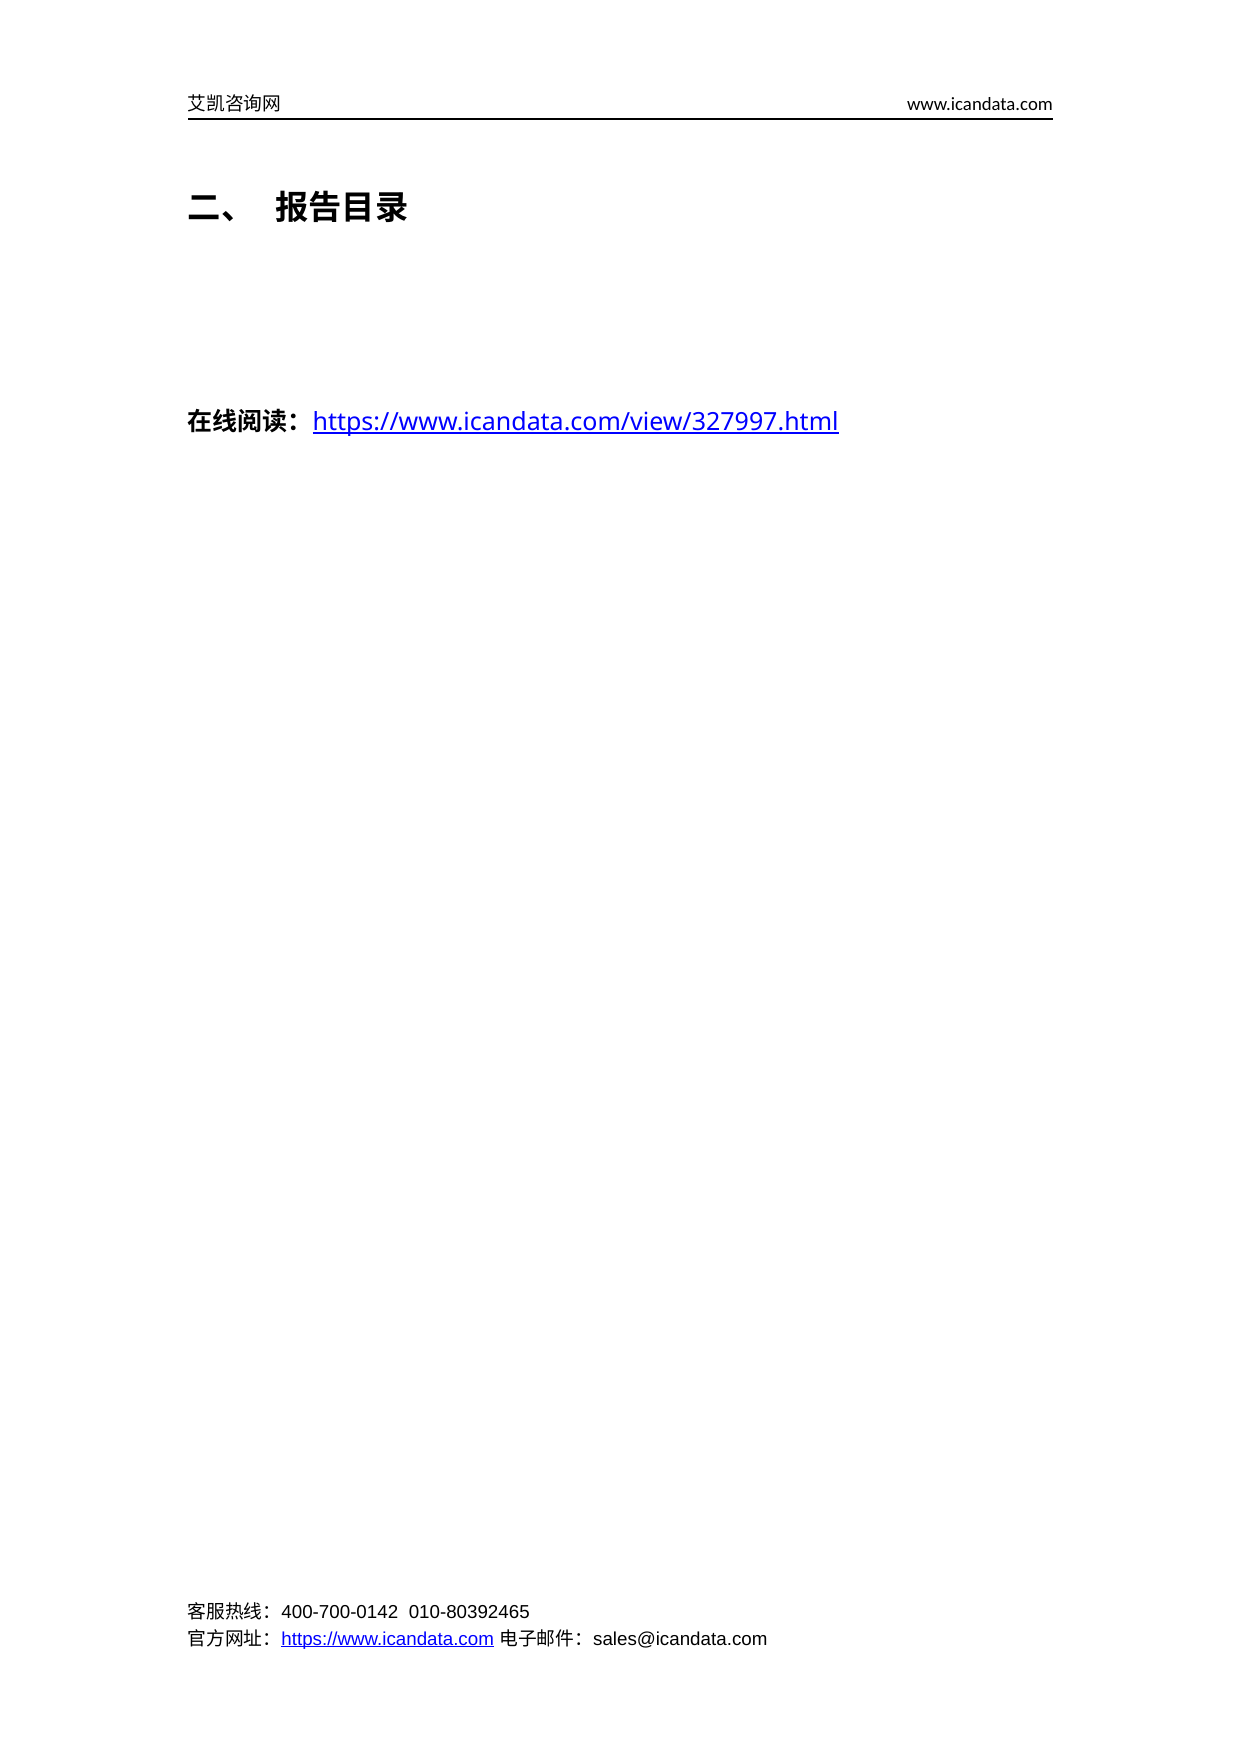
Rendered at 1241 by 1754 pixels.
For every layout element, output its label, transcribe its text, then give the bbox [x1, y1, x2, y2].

subtitle 报告目录 [187, 172, 1053, 237]
text 在线阅读：https://www.icandata.com/view/327997.html [187, 387, 1053, 452]
